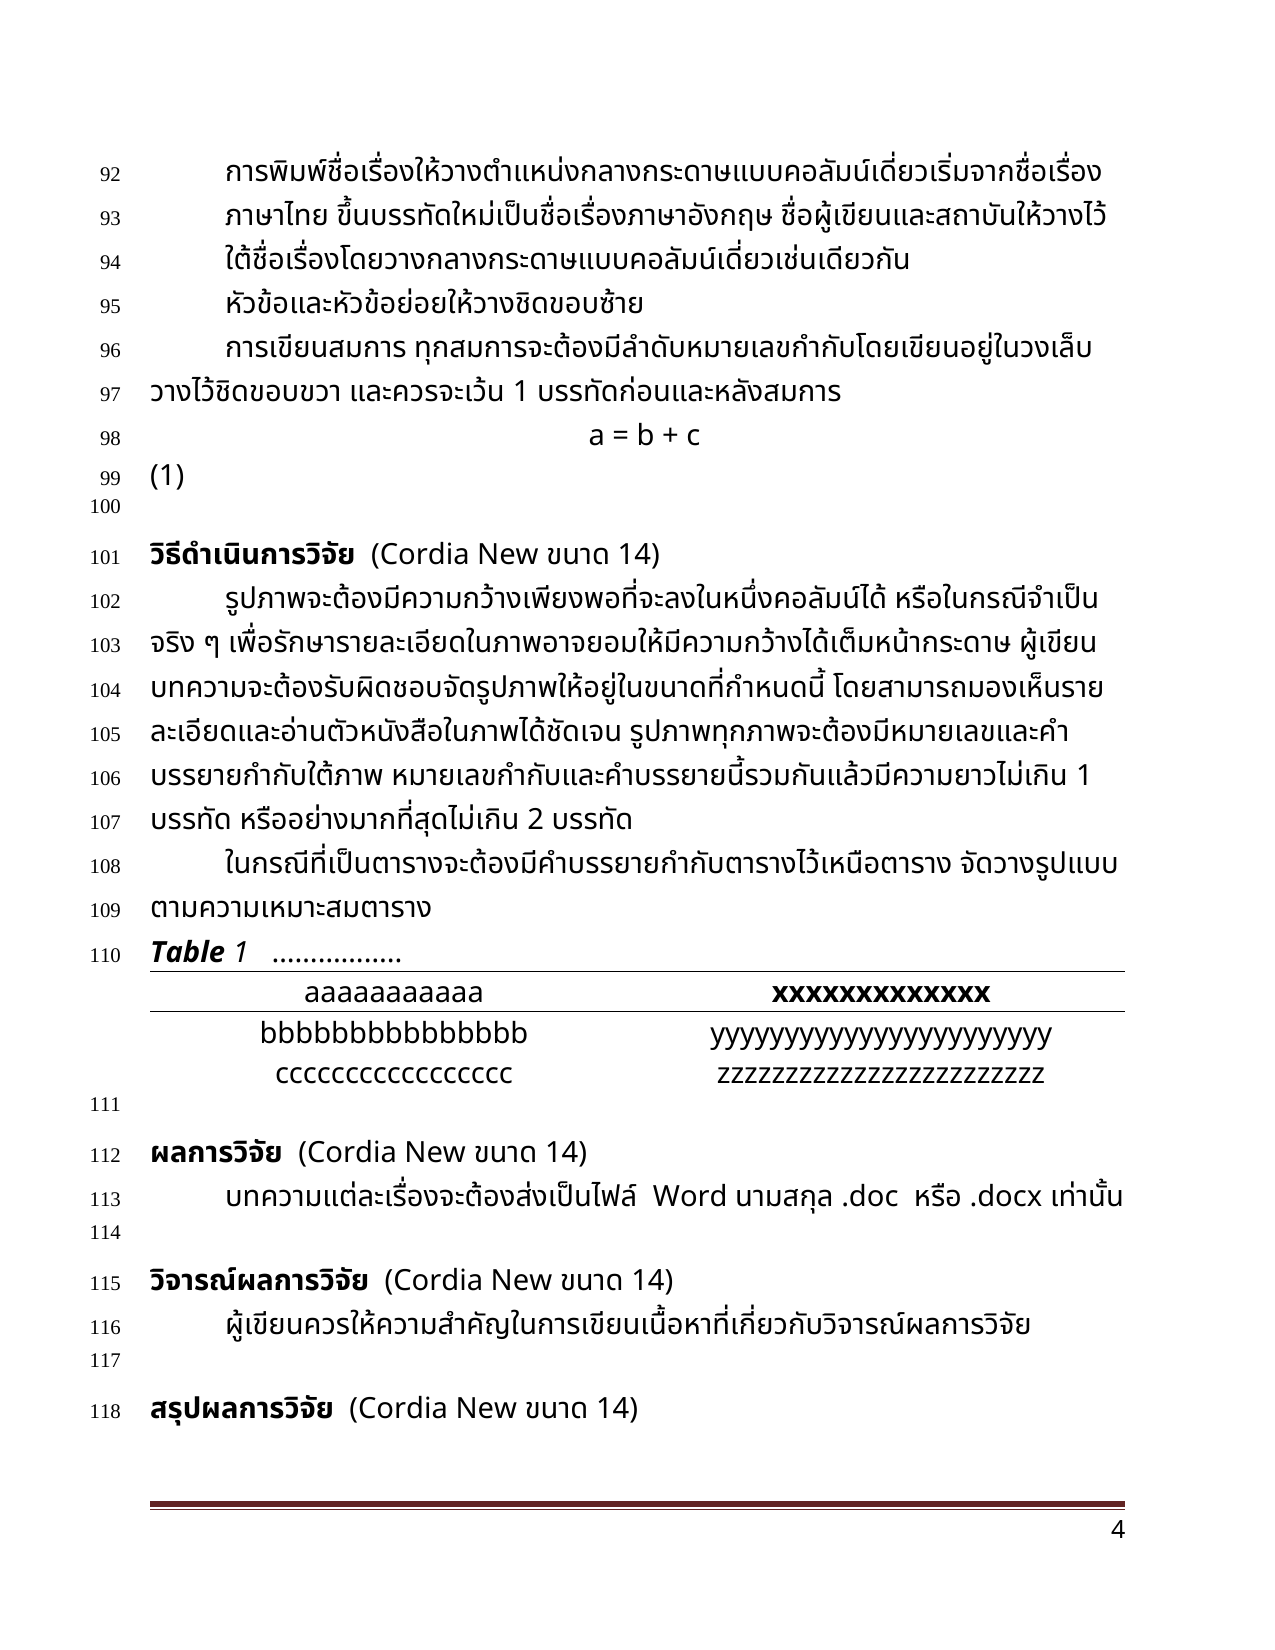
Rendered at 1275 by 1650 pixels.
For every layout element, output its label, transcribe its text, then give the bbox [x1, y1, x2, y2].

table_cell ccccccccccccccccc [150, 1052, 637, 1092]
text การเขียนสมการ ทุกสมการจะต้องมีลำดับหมายเลขกำกับโดยเขียนอยู่ในวงเล็บวางไว้ชิดขอบขวา และควรจะเว้น 1 บรรทัดก่อนและหลังสมการ [150, 326, 1125, 414]
table_header xxxxxxxxxxxxx [638, 972, 1125, 1011]
text a = b + c (1) [150, 414, 1125, 494]
table_cell yyyyyyyyyyyyyyyyyyyyyyy [638, 1012, 1125, 1052]
text สรุปผลการวิจัย (Cordia New ขนาด 14) [150, 1388, 1125, 1432]
text วิจารณ์ผลการวิจัย (Cordia New ขนาด 14) [150, 1259, 1125, 1304]
text บทความแต่ละเรื่องจะต้องส่งเป็นไฟล์ Word นามสกุล .doc หรือ .docx เท่านั้น [150, 1176, 1125, 1220]
text Table 1 …………….. [150, 931, 1125, 971]
text ผลการวิจัย (Cordia New ขนาด 14) [150, 1131, 1125, 1176]
table_cell bbbbbbbbbbbbbbb [150, 1012, 637, 1052]
text ผู้เขียนควรให้ความสำคัญในการเขียนเนื้อหาที่เกี่ยวกับวิจารณ์ผลการวิจัย [150, 1304, 1125, 1348]
text วิธีดำเนินการวิจัย (Cordia New ขนาด 14) [150, 534, 1125, 578]
text ในกรณีที่เป็นตารางจะต้องมีคำบรรยายกำกับตารางไว้เหนือตาราง จัดวางรูปแบบตามความเหมาะสมตาราง [150, 843, 1125, 931]
table_header aaaaaaaaaaa [150, 972, 637, 1011]
text หัวข้อและหัวข้อย่อยให้วางชิดขอบซ้าย [150, 282, 1125, 326]
table_cell zzzzzzzzzzzzzzzzzzzzzzzz [638, 1052, 1125, 1092]
text รูปภาพจะต้องมีความกว้างเพียงพอที่จะลงในหนึ่งคอลัมน์ได้ หรือในกรณีจำเป็นจริง ๆ เพื่อรักษารายละเอียดในภาพอาจยอมให้มีความกว้างได้เต็มหน้ากระดาษ ผู้เขียนบทความจะต้องรับผิดชอบจัดรูปภาพให้อยู่ในขนาดที่กำหนดนี้ โดยสามารถมองเห็นรายละเอียดและอ่านตัวหนังสือในภาพได้ชัดเจน รูปภาพทุกภาพจะต้องมีหมายเลขและคำบรรยายกำกับใต้ภาพ หมายเลขกำกับและคำบรรยายนี้รวมกันแล้วมีความยาวไม่เกิน 1 บรรทัด หรืออย่างมากที่สุดไม่เกิน 2 บรรทัด [150, 578, 1125, 843]
text การพิมพ์ชื่อเรื่องให้วางตำแหน่งกลางกระดาษแบบคอลัมน์เดี่ยวเริ่มจากชื่อเรื่องภาษาไทย ขึ้นบรรทัดใหม่เป็นชื่อเรื่องภาษาอังกฤษ ชื่อผู้เขียนและสถาบันให้วางไว้ใต้ชื่อเรื่องโดยวางกลางกระดาษแบบคอลัมน์เดี่ยวเช่นเดียวกัน [225, 150, 1125, 282]
